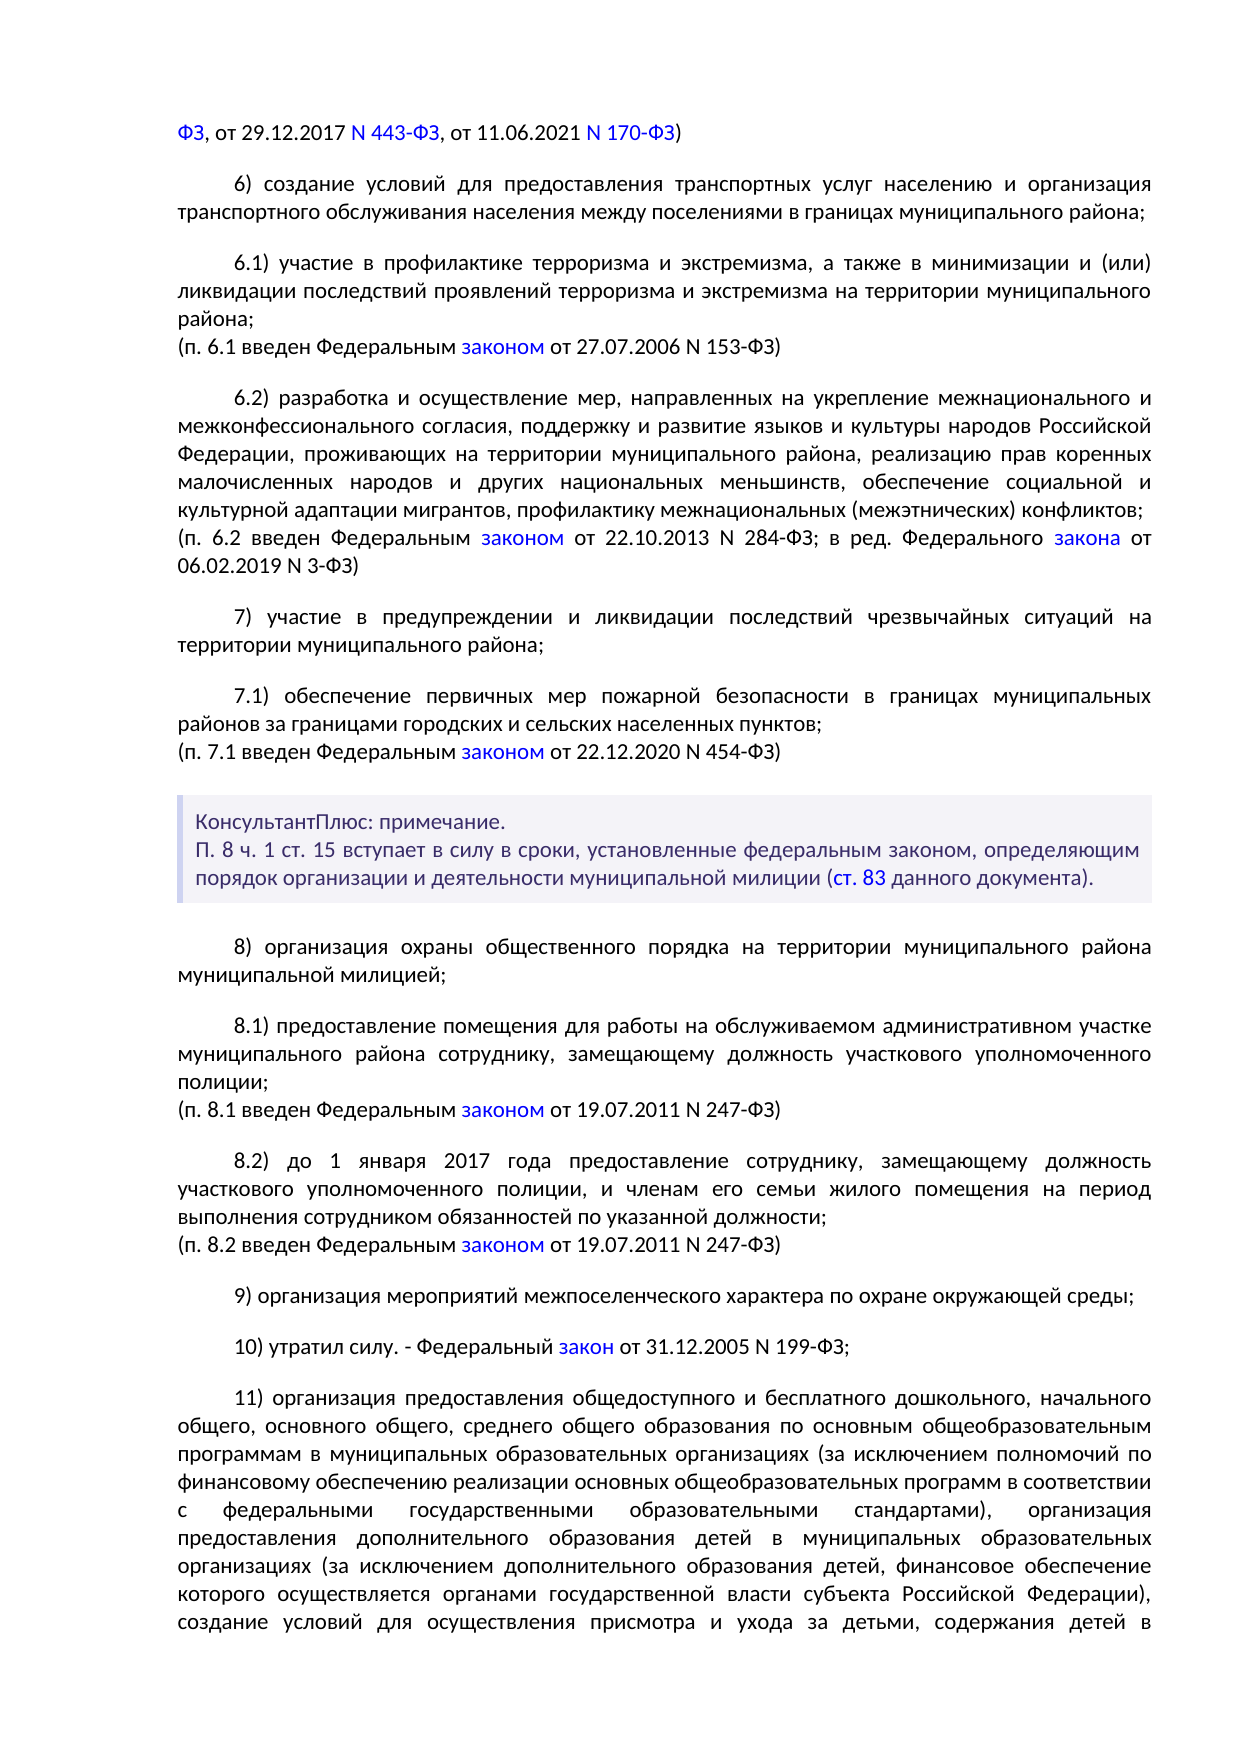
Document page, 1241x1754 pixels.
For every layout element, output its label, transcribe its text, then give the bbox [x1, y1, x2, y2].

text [177, 118, 1152, 146]
text 9) организация мероприятий межпоселенческого характера по охране окружающей среды; [177, 1281, 1152, 1309]
table_header КонсультантПлюс: примечание. П. 8 ч. 1 ст. 15 вступает в силу в сроки, установленные федеральным законом, определяющим порядок организации и деятельности муниципальной милиции (ст. 83 данного документа). [195, 795, 1140, 903]
table_header [1140, 795, 1152, 903]
text (п. 7.1 введен Федеральным законом от 22.12.2020 N 454-ФЗ) [177, 737, 1152, 765]
table_header [183, 795, 195, 903]
text 8.2) до 1 января 2017 года предоставление сотруднику, замещающему должность участкового уполномоченного полиции, и членам его семьи жилого помещения на период выполнения сотрудником обязанностей по указанной должности; [177, 1146, 1152, 1230]
text (п. 6.2 введен Федеральным законом от 22.10.2013 N 284-ФЗ; в ред. Федерального закона от 06.02.2019 N 3-ФЗ) [177, 523, 1152, 579]
text 6) создание условий для предоставления транспортных услуг населению и организация транспортного обслуживания населения между поселениями в границах муниципального района; [177, 169, 1152, 225]
text 8) организация охраны общественного порядка на территории муниципального района муниципальной милицией; [177, 932, 1152, 988]
text 6.2) разработка и осуществление мер, направленных на укрепление межнационального и межконфессионального согласия, поддержку и развитие языков и культуры народов Российской Федерации, проживающих на территории муниципального района, реализацию прав коренных малочисленных народов и других национальных меньшинств, обеспечение социальной и культурной адаптации мигрантов, профилактику межнациональных (межэтнических) конфликтов; [177, 383, 1152, 523]
text (п. 8.2 введен Федеральным законом от 19.07.2011 N 247-ФЗ) [177, 1230, 1152, 1258]
text (п. 8.1 введен Федеральным законом от 19.07.2011 N 247-ФЗ) [177, 1095, 1152, 1123]
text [177, 1383, 1152, 1635]
text 7.1) обеспечение первичных мер пожарной безопасности в границах муниципальных районов за границами городских и сельских населенных пунктов; [177, 681, 1152, 737]
text 10) утратил силу. - Федеральный закон от 31.12.2005 N 199-ФЗ; [177, 1332, 1152, 1360]
table_header [177, 795, 183, 903]
text 6.1) участие в профилактике терроризма и экстремизма, а также в минимизации и (или) ликвидации последствий проявлений терроризма и экстремизма на территории муниципального района; [177, 248, 1152, 332]
text 8.1) предоставление помещения для работы на обслуживаемом административном участке муниципального района сотруднику, замещающему должность участкового уполномоченного полиции; [177, 1011, 1152, 1095]
text 7) участие в предупреждении и ликвидации последствий чрезвычайных ситуаций на территории муниципального района; [177, 602, 1152, 658]
text (п. 6.1 введен Федеральным законом от 27.07.2006 N 153-ФЗ) [177, 332, 1152, 360]
